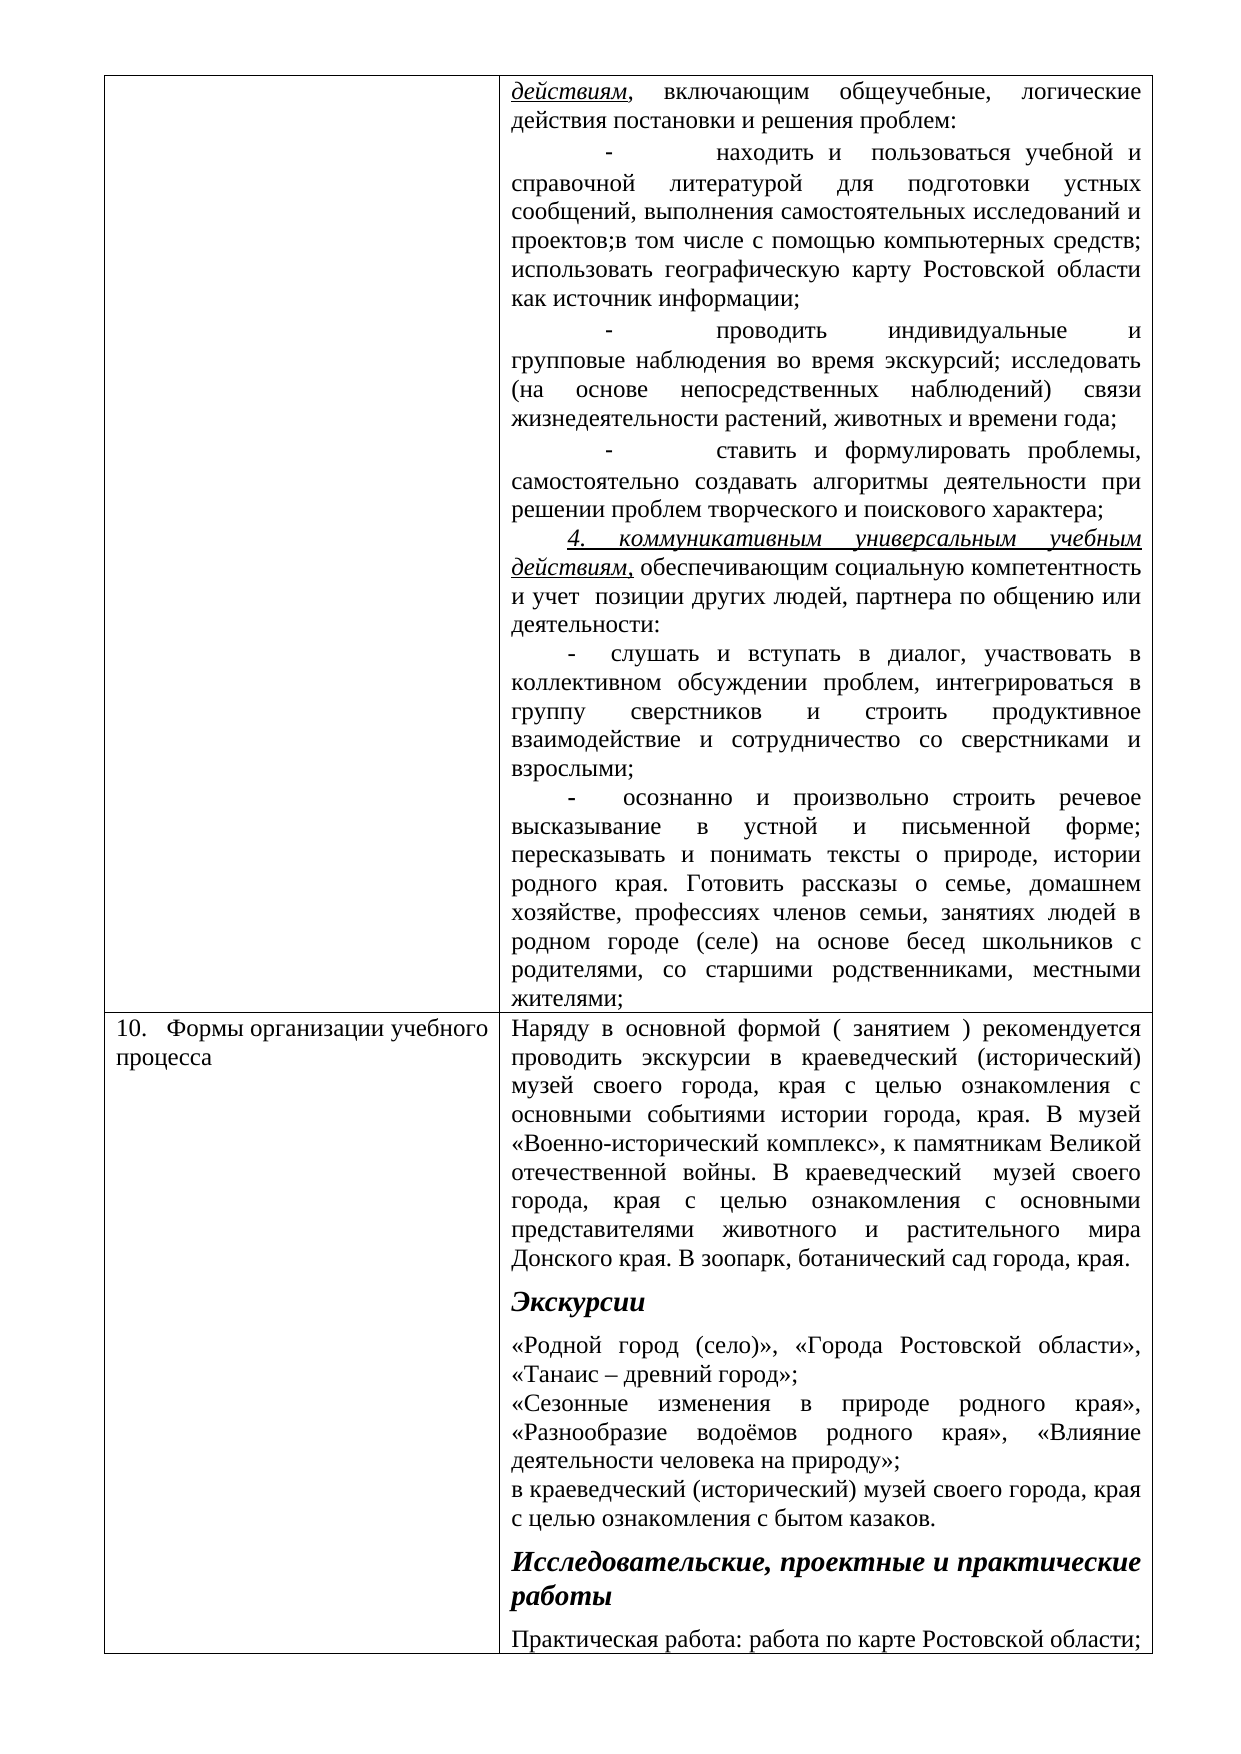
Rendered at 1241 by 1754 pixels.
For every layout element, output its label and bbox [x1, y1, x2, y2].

table_cell [105, 76, 499, 1012]
table_cell [500, 76, 1152, 1012]
table_cell [105, 1013, 499, 1652]
table_cell [500, 1013, 1152, 1652]
